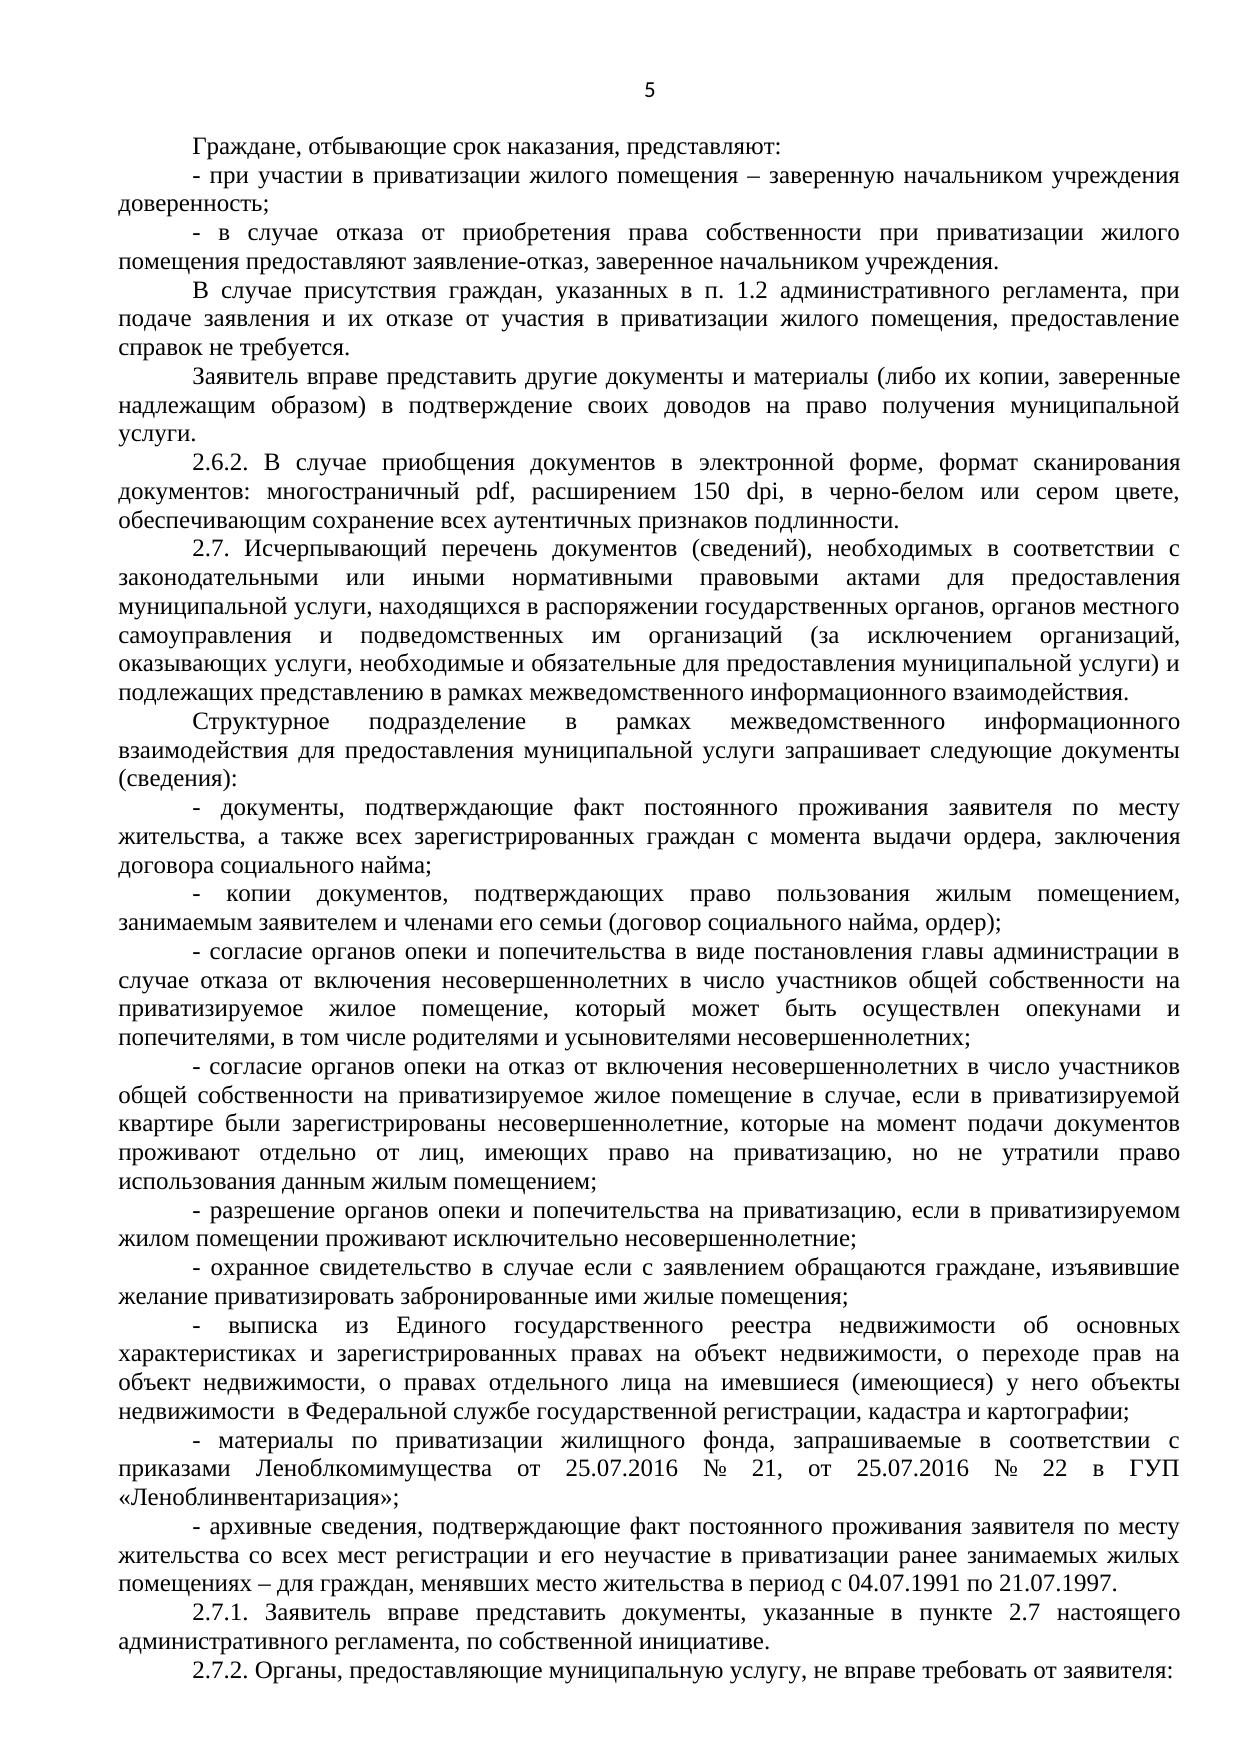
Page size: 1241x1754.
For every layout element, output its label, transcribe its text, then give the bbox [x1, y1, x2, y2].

text 2.7. Исчерпывающий перечень документов (сведений), необходимых в соответствии с законодательными или иными нормативными правовыми актами для предоставления муниципальной услуги, находящихся в распоряжении государственных органов, органов местного самоуправления и подведомственных им организаций (за исключением организаций, оказывающих услуги, необходимые и обязательные для предоставления муниципальной услуги) и подлежащих представлению в рамках межведомственного информационного взаимодействия. [118, 533, 1181, 706]
text - копии документов, подтверждающих право пользования жилым помещением, занимаемым заявителем и членами его семьи (договор социального найма, ордер); [118, 878, 1181, 936]
text 2.7.1. Заявитель вправе представить документы, указанные в пункте 2.7 настоящего административного регламента, по собственной инициативе. [118, 1597, 1181, 1655]
text - разрешение органов опеки и попечительства на приватизацию, если в приватизируемом жилом помещении проживают исключительно несовершеннолетние; [118, 1195, 1181, 1252]
text Структурное подразделение в рамках межведомственного информационного взаимодействия для предоставления муниципальной услуги запрашивает следующие документы (сведения): [118, 706, 1181, 792]
text - в случае отказа от приобретения права собственности при приватизации жилого помещения предоставляют заявление-отказ, заверенное начальником учреждения. [118, 217, 1181, 275]
text 2.7.2. Органы, предоставляющие муниципальную услугу, не вправе требовать от заявителя: [118, 1655, 1181, 1683]
text - согласие органов опеки и попечительства в виде постановления главы администрации в случае отказа от включения несовершеннолетних в число участников общей собственности на приватизируемое жилое помещение, который может быть осуществлен опекунами и попечителями, в том числе родителями и усыновителями несовершеннолетних; [118, 936, 1181, 1051]
text Граждане, отбывающие срок наказания, представляют: [118, 131, 1181, 160]
text - охранное свидетельство в случае если с заявлением обращаются граждане, изъявившие желание приватизировать забронированные ими жилые помещения; [118, 1252, 1181, 1310]
text - согласие органов опеки на отказ от включения несовершеннолетних в число участников общей собственности на приватизируемое жилое помещение в случае, если в приватизируемой квартире были зарегистрированы несовершеннолетние, которые на момент подачи документов проживают отдельно от лиц, имеющих право на приватизацию, но не утратили право использования данным жилым помещением; [118, 1051, 1181, 1195]
text В случае присутствия граждан, указанных в п. 1.2 административного регламента, при подаче заявления и их отказе от участия в приватизации жилого помещения, предоставление справок не требуется. [118, 275, 1181, 361]
text Заявитель вправе представить другие документы и материалы (либо их копии, заверенные надлежащим образом) в подтверждение своих доводов на право получения муниципальной услуги. [118, 361, 1181, 447]
text - архивные сведения, подтверждающие факт постоянного проживания заявителя по месту жительства со всех мест регистрации и его неучастие в приватизации ранее занимаемых жилых помещениях – для граждан, менявших место жительства в период с 04.07.1991 по 21.07.1997. [118, 1511, 1181, 1597]
text - документы, подтверждающие факт постоянного проживания заявителя по месту жительства, а также всех зарегистрированных граждан с момента выдачи ордера, заключения договора социального найма; [118, 792, 1181, 878]
text 2.6.2. В случае приобщения документов в электронной форме, формат сканирования документов: многостраничный pdf, расширением 150 dpi, в черно-белом или сером цвете, обеспечивающим сохранение всех аутентичных признаков подлинности. [118, 447, 1181, 533]
text - материалы по приватизации жилищного фонда, запрашиваемые в соответствии с приказами Леноблкомимущества от 25.07.2016 № 21, от 25.07.2016 № 22 в ГУП «Леноблинвентаризация»; [118, 1425, 1181, 1511]
text - при участии в приватизации жилого помещения – заверенную начальником учреждения доверенность; [118, 160, 1181, 217]
text - выписка из Единого государственного реестра недвижимости об основных характеристиках и зарегистрированных правах на объект недвижимости, о переходе прав на объект недвижимости, о правах отдельного лица на имевшиеся (имеющиеся) у него объекты недвижимости в Федеральной службе государственной регистрации, кадастра и картографии; [118, 1310, 1181, 1425]
